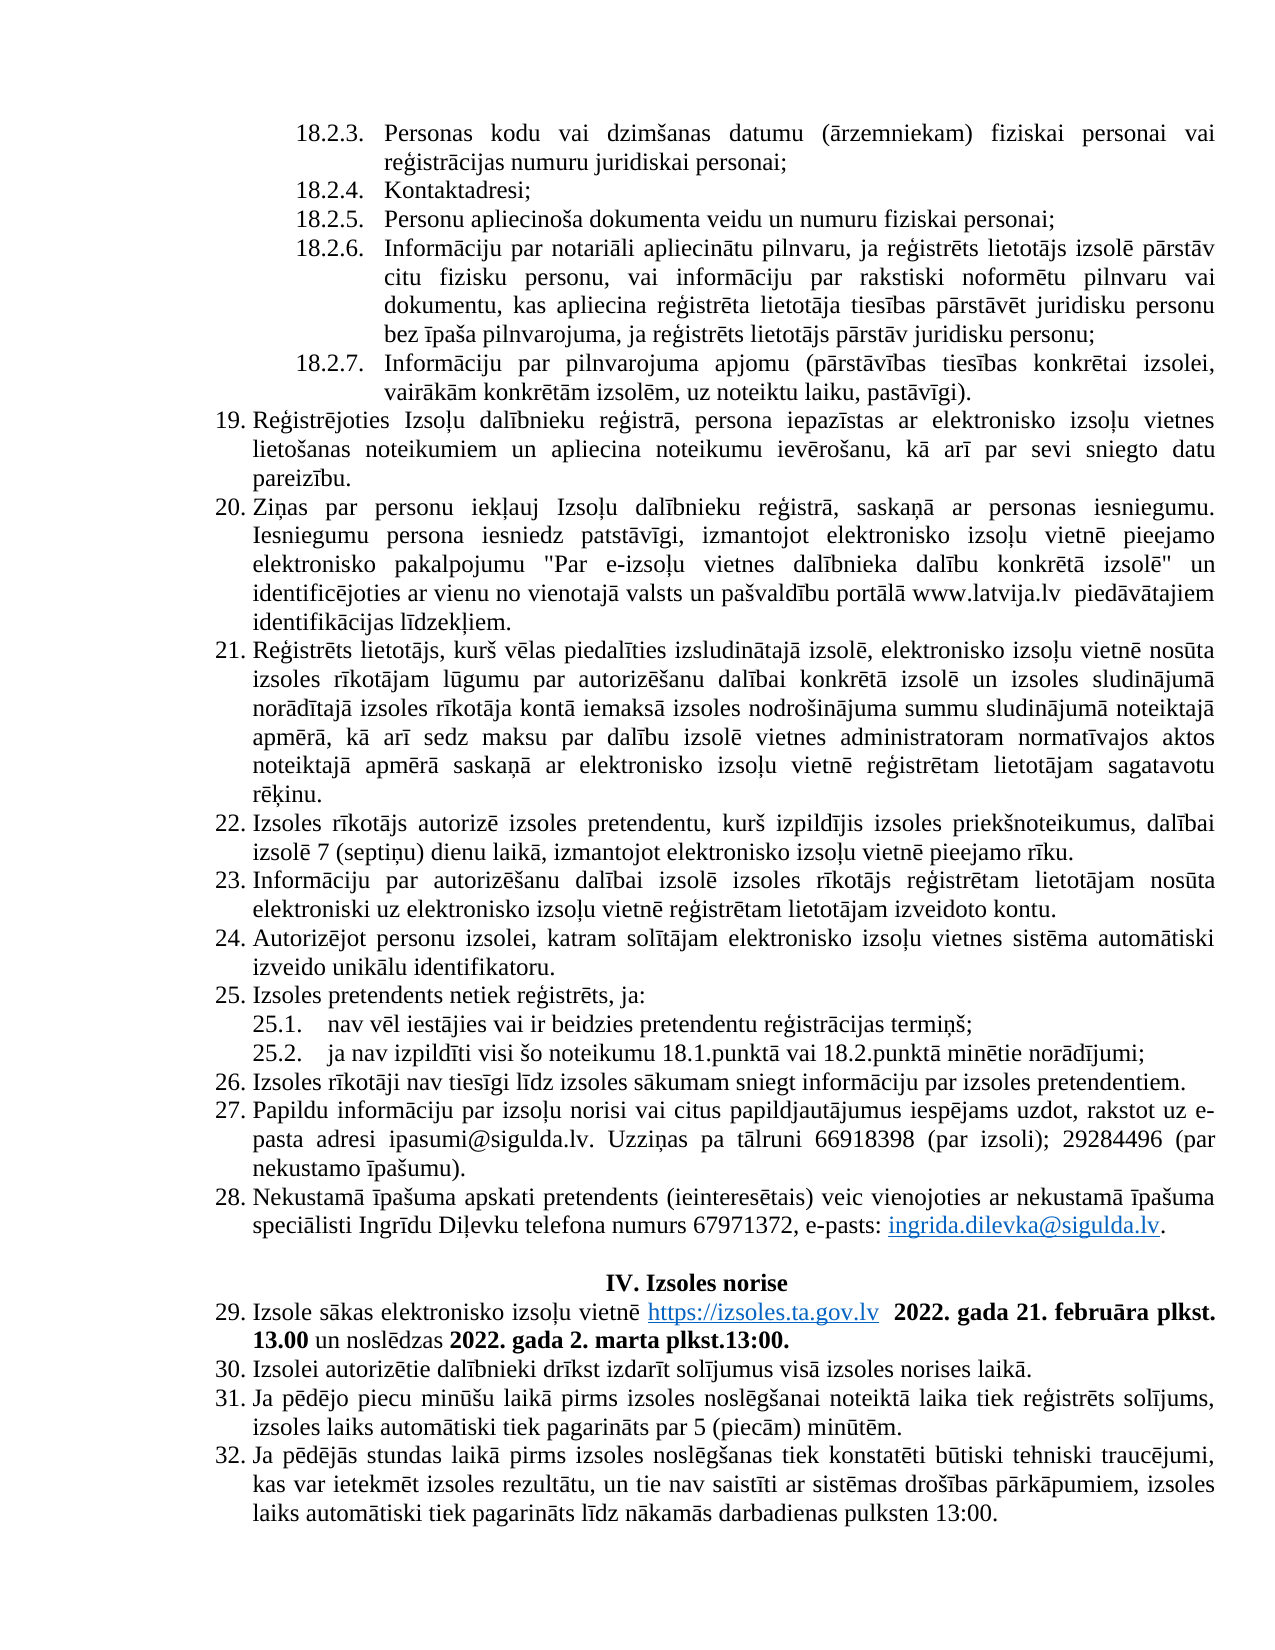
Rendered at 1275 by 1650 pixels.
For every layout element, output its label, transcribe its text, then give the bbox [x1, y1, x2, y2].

list Autorizējot personu izsolei, katram solītājam elektronisko izsoļu vietnes sistēma automātiski izveido unikālu identifikatoru. [215, 923, 1216, 981]
list Izsoles rīkotājs autorizē izsoles pretendentu, kurš izpildījis izsoles priekšnoteikumus, dalībai izsolē 7 (septiņu) dienu laikā, izmantojot elektronisko izsoļu vietnē pieejamo rīku. [215, 808, 1216, 866]
list Kontaktadresi; [295, 176, 1216, 204]
list Izsoles rīkotāji nav tiesīgi līdz izsoles sākumam sniegt informāciju par izsoles pretendentiem. [215, 1067, 1216, 1096]
list Nekustamā īpašuma apskati pretendents (ieinteresētais) veic vienojoties ar nekustamā īpašuma speciālisti Ingrīdu Diļevku telefona numurs 67971372, e-pasts: ingrida.dilevka@sigulda.lv. [215, 1182, 1216, 1239]
list Reģistrēts lietotājs, kurš vēlas piedalīties izsludinātajā izsolē, elektronisko izsoļu vietnē nosūta izsoles rīkotājam lūgumu par autorizēšanu dalībai konkrētā izsolē un izsoles sludinājumā norādītajā izsoles rīkotāja kontā iemaksā izsoles nodrošinājuma summu sludinājumā noteiktajā apmērā, kā arī sedz maksu par dalību izsolē vietnes administratoram normatīvajos aktos noteiktajā apmērā saskaņā ar elektronisko izsoļu vietnē reģistrētam lietotājam sagatavotu rēķinu. [215, 636, 1216, 808]
list ja nav izpildīti visi šo noteikumu 18.1.punktā vai 18.2.punktā minētie norādījumi; [252, 1038, 1216, 1067]
list nav vēl iestājies vai ir beidzies pretendentu reģistrācijas termiņš; [252, 1009, 1216, 1038]
list Reģistrējoties Izsoļu dalībnieku reģistrā, persona iepazīstas ar elektronisko izsoļu vietnes lietošanas noteikumiem un apliecina noteikumu ievērošanu, kā arī par sevi sniegto datu pareizību. [215, 406, 1216, 492]
list Izsoles pretendents netiek reģistrēts, ja: [215, 981, 1216, 1009]
list Informāciju par autorizēšanu dalībai izsolē izsoles rīkotājs reģistrētam lietotājam nosūta elektroniski uz elektronisko izsoļu vietnē reģistrētam lietotājam izveidoto kontu. [215, 866, 1216, 923]
list Informāciju par pilnvarojuma apjomu (pārstāvības tiesības konkrētai izsolei, vairākām konkrētām izsolēm, uz noteiktu laiku, pastāvīgi). [295, 348, 1216, 406]
list Papildu informāciju par izsoļu norisi vai citus papildjautājumus iespējams uzdot, rakstot uz e-pasta adresi ipasumi@sigulda.lv. Uzziņas pa tālruni 66918398 (par izsoli); 29284496 (par nekustamo īpašumu). [215, 1096, 1216, 1182]
list Personas kodu vai dzimšanas datumu (ārzemniekam) fiziskai personai vai reģistrācijas numuru juridiskai personai; [295, 118, 1216, 176]
list Izsole sākas elektronisko izsoļu vietnē https://izsoles.ta.gov.lv 2022. gada 21. februāra plkst. 13.00 un noslēdzas 2022. gada 2. marta plkst.13:00. [215, 1297, 1216, 1354]
list Personu apliecinoša dokumenta veidu un numuru fiziskai personai; [295, 204, 1216, 233]
list Ja pēdējo piecu minūšu laikā pirms izsoles noslēgšanai noteiktā laika tiek reģistrēts solījums, izsoles laiks automātiski tiek pagarināts par 5 (piecām) minūtēm. [215, 1383, 1216, 1441]
text IV. Izsoles norise [177, 1268, 1216, 1297]
list Informāciju par notariāli apliecinātu pilnvaru, ja reģistrēts lietotājs izsolē pārstāv citu fizisku personu, vai informāciju par rakstiski noformētu pilnvaru vai dokumentu, kas apliecina reģistrēta lietotāja tiesības pārstāvēt juridisku personu bez īpaša pilnvarojuma, ja reģistrēts lietotājs pārstāv juridisku personu; [295, 233, 1216, 348]
list Ziņas par personu iekļauj Izsoļu dalībnieku reģistrā, saskaņā ar personas iesniegumu. Iesniegumu persona iesniedz patstāvīgi, izmantojot elektronisko izsoļu vietnē pieejamo elektronisko pakalpojumu "Par e-izsoļu vietnes dalībnieka dalību konkrētā izsolē" un identificējoties ar vienu no vienotajā valsts un pašvaldību portālā www.latvija.lv piedāvātajiem identifikācijas līdzekļiem. [215, 492, 1216, 636]
list Ja pēdējās stundas laikā pirms izsoles noslēgšanas tiek konstatēti būtiski tehniski traucējumi, kas var ietekmēt izsoles rezultātu, un tie nav saistīti ar sistēmas drošības pārkāpumiem, izsoles laiks automātiski tiek pagarināts līdz nākamās darbadienas pulksten 13:00. [215, 1441, 1216, 1527]
list Izsolei autorizētie dalībnieki drīkst izdarīt solījumus visā izsoles norises laikā. [215, 1354, 1216, 1383]
